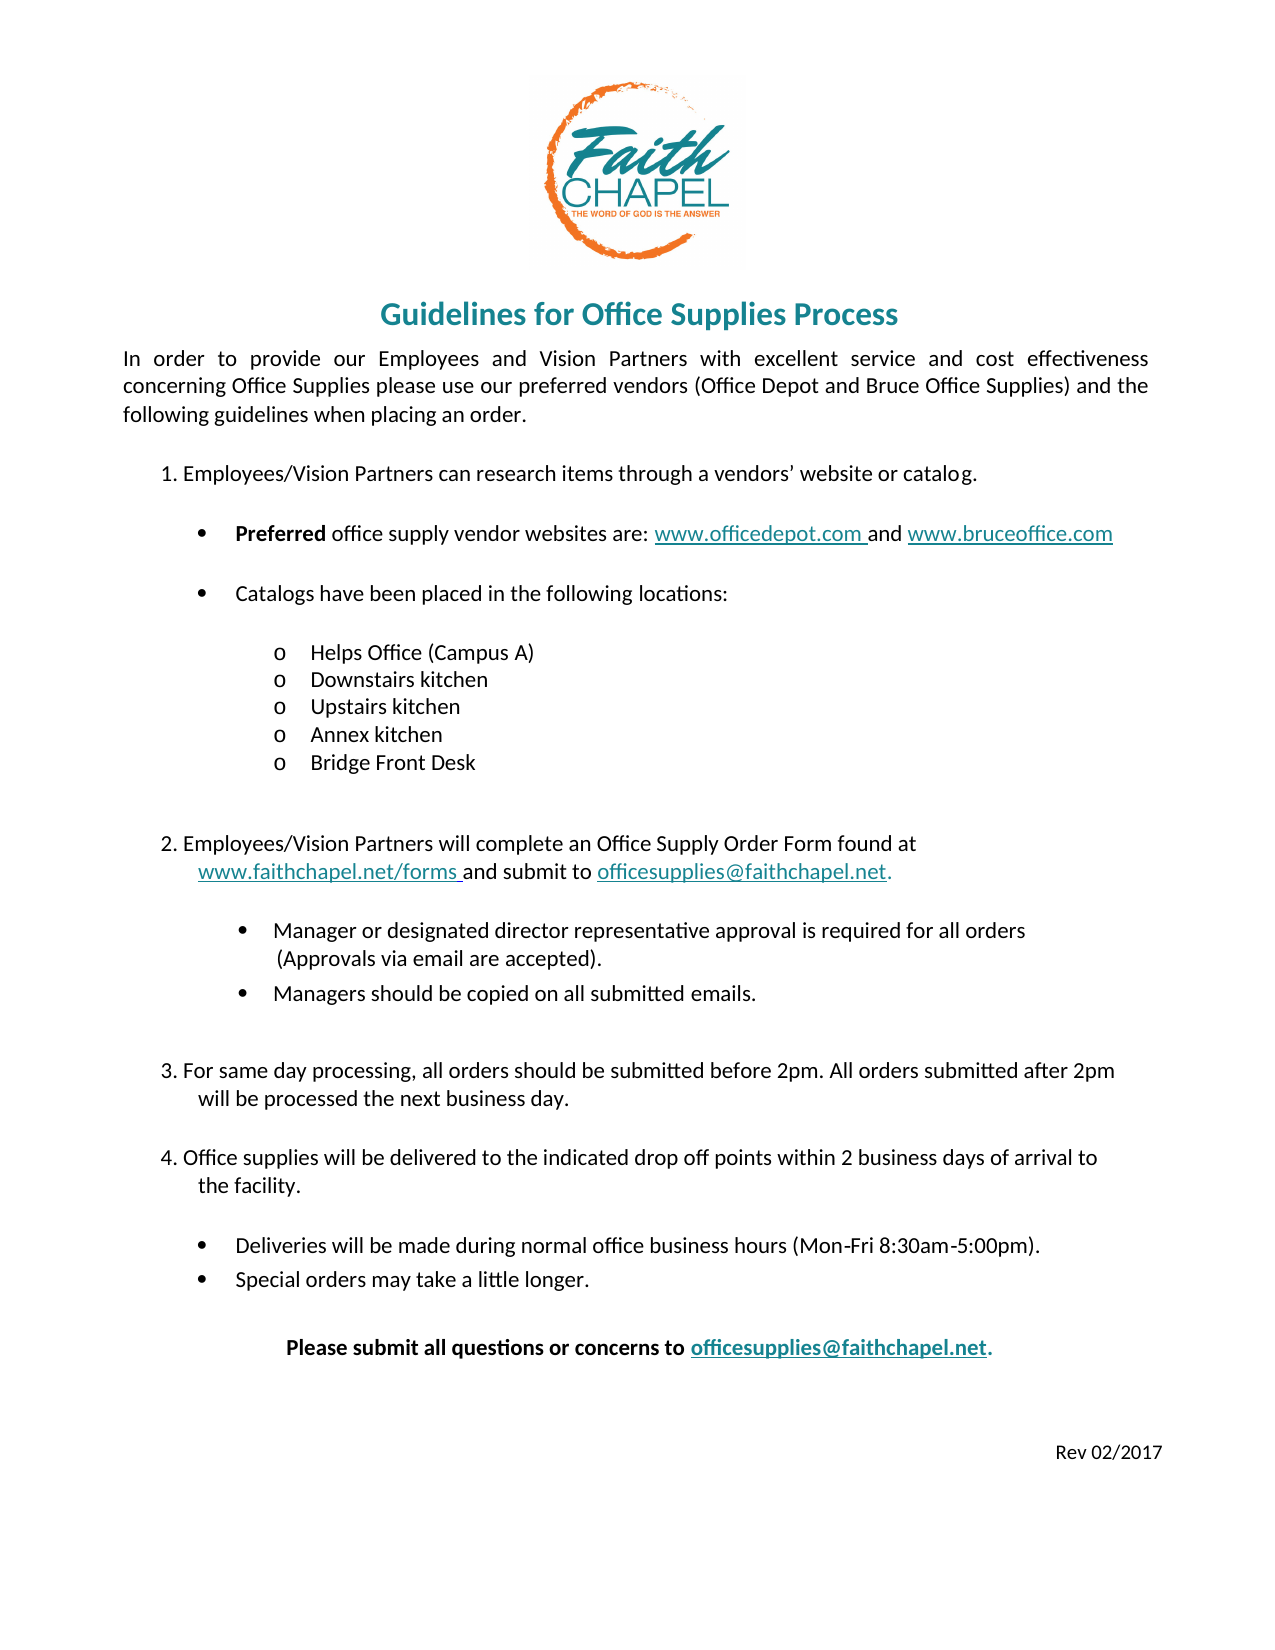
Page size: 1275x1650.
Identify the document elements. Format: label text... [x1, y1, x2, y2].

list Managers should be copied on all submitted emails. [238, 979, 1162, 1007]
list Upstairs kitchen [273, 693, 1162, 720]
text In order to provide our Employees and Vision Partners with excellent service and cost effectiveness concerning Office Supplies please use our preferred vendors (Office Depot and Bruce Office Supplies) and the following guidelines when placing an order. [123, 344, 1150, 428]
list Helps Office (Campus A) [273, 638, 1162, 666]
text 3. For same day processing, all orders should be submitted before 2pm. All orders submitted after 2pm will be processed the next business day. [160, 1056, 1128, 1112]
text Guidelines for Office Supplies Process [117, 298, 1162, 332]
list Preferred office supply vendor websites are: www.officedepot.com and www.bruceoffice.com [198, 519, 1162, 547]
text 4. Office supplies will be delivered to the indicated drop off points within 2 business days of arrival to the facility. [160, 1143, 1128, 1199]
list Special orders may take a little longer. [198, 1265, 1162, 1293]
text 2. Employees/Vision Partners will complete an Office Supply Order Form found at www.faithchapel.net/forms and submit to officesupplies@faithchapel.net. [160, 829, 1128, 885]
list Bridge Front Desk [273, 748, 1162, 776]
text Rev 02/2017 [112, 1439, 1162, 1464]
list Manager or designated director representative approval is required for all orders (Approvals via email are accepted). [238, 916, 1117, 972]
picture [529, 75, 746, 270]
list Catalogs have been placed in the following locations: [198, 579, 1162, 607]
text 1. Employees/Vision Partners can research items through a vendors’ website or catalog. [160, 459, 1162, 487]
list Downstairs kitchen [273, 666, 1162, 693]
text Please submit all questions or concerns to officesupplies@faithchapel.net. [117, 1333, 1162, 1361]
list Annex kitchen [273, 720, 1162, 748]
list Deliveries will be made during normal office business hours (Mon‐Fri 8:30am‐5:00pm). [198, 1231, 1162, 1259]
